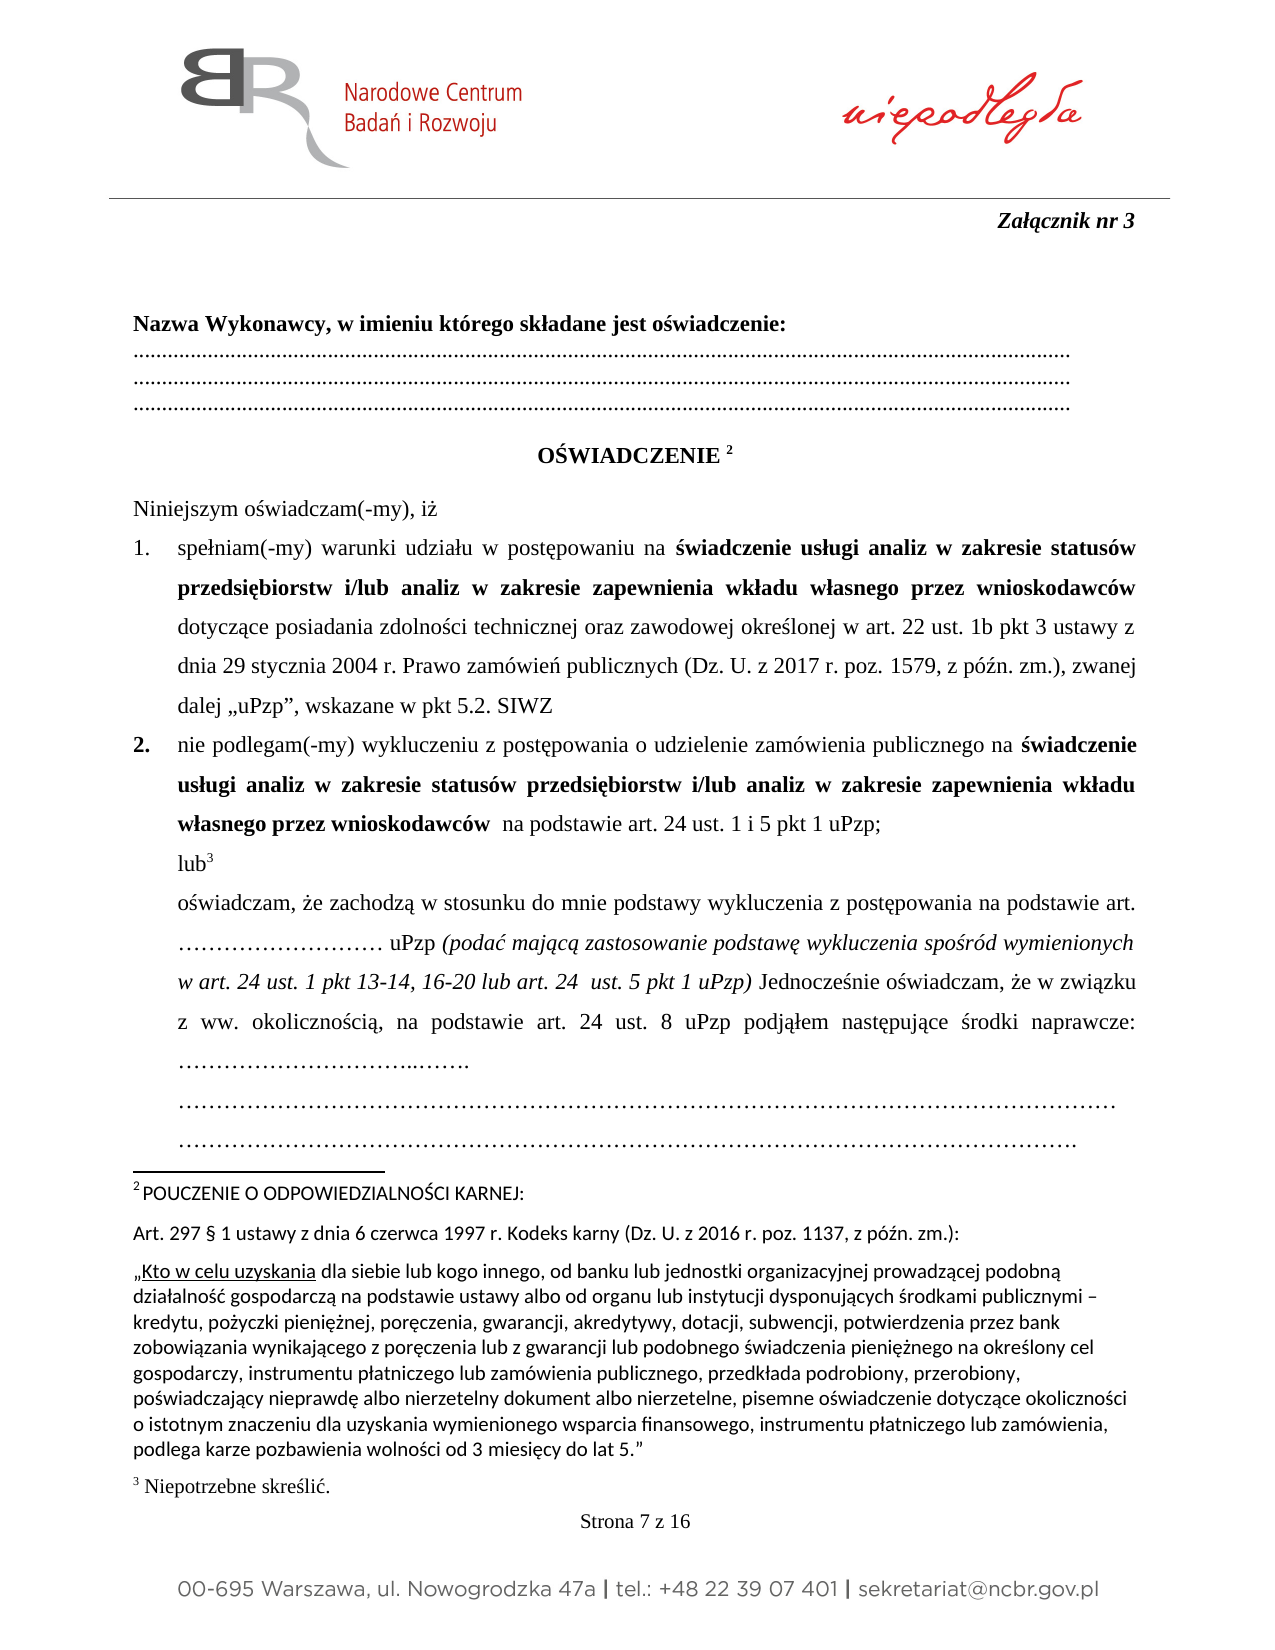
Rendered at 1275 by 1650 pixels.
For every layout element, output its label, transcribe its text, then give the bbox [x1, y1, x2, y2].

text .................................................................................................................................................................... [133, 363, 1137, 389]
list nie podlegam(-my) wykluczeniu z postępowania o udzielenie zamówienia publicznego na świadczenie usługi analiz w zakresie statusów przedsiębiorstw i/lub analiz w zakresie zapewnienia wkładu własnego przez wnioskodawców na podstawie art. 24 ust. 1 i 5 pkt 1 uPzp; [133, 731, 1137, 837]
picture [17, 0, 1259, 1650]
text .................................................................................................................................................................... [133, 389, 1137, 416]
list spełniam(-my) warunki udziału w postępowaniu na świadczenie usługi analiz w zakresie statusów przedsiębiorstw i/lub analiz w zakresie zapewnienia wkładu własnego przez wnioskodawców dotyczące posiadania zdolności technicznej oraz zawodowej określonej w art. 22 ust. 1b pkt 3 ustawy z dnia 29 stycznia 2004 r. Prawo zamówień publicznych (Dz. U. z 2017 r. poz. 1579, z późn. zm.), zwanej dalej „uPzp”, wskazane w pkt 5.2. SIWZ [133, 534, 1137, 718]
text Niniejszym oświadczam(-my), iż [133, 494, 1137, 521]
text Załącznik nr 3 [133, 207, 1137, 233]
text oświadczam, że zachodzą w stosunku do mnie podstawy wykluczenia z postępowania na podstawie art. ……………………… uPzp (podać mającą zastosowanie podstawę wykluczenia spośród wymienionych w art. 24 ust. 1 pkt 13-14, 16-20 lub art. 24 ust. 5 pkt 1 uPzp) Jednocześnie oświadczam, że w związku z ww. okolicznością, na podstawie art. 24 ust. 8 uPzp podjąłem następujące środki naprawcze: …………………………..……. ……………………………………………………………………………………………………………………………………………………………………………………………………………………. [177, 889, 1137, 1153]
text OŚWIADCZENIE [133, 442, 1137, 468]
text Nazwa Wykonawcy, w imieniu którego składane jest oświadczenie: .................................................................................................................................................................... [133, 310, 1137, 363]
text lub [177, 850, 1137, 876]
